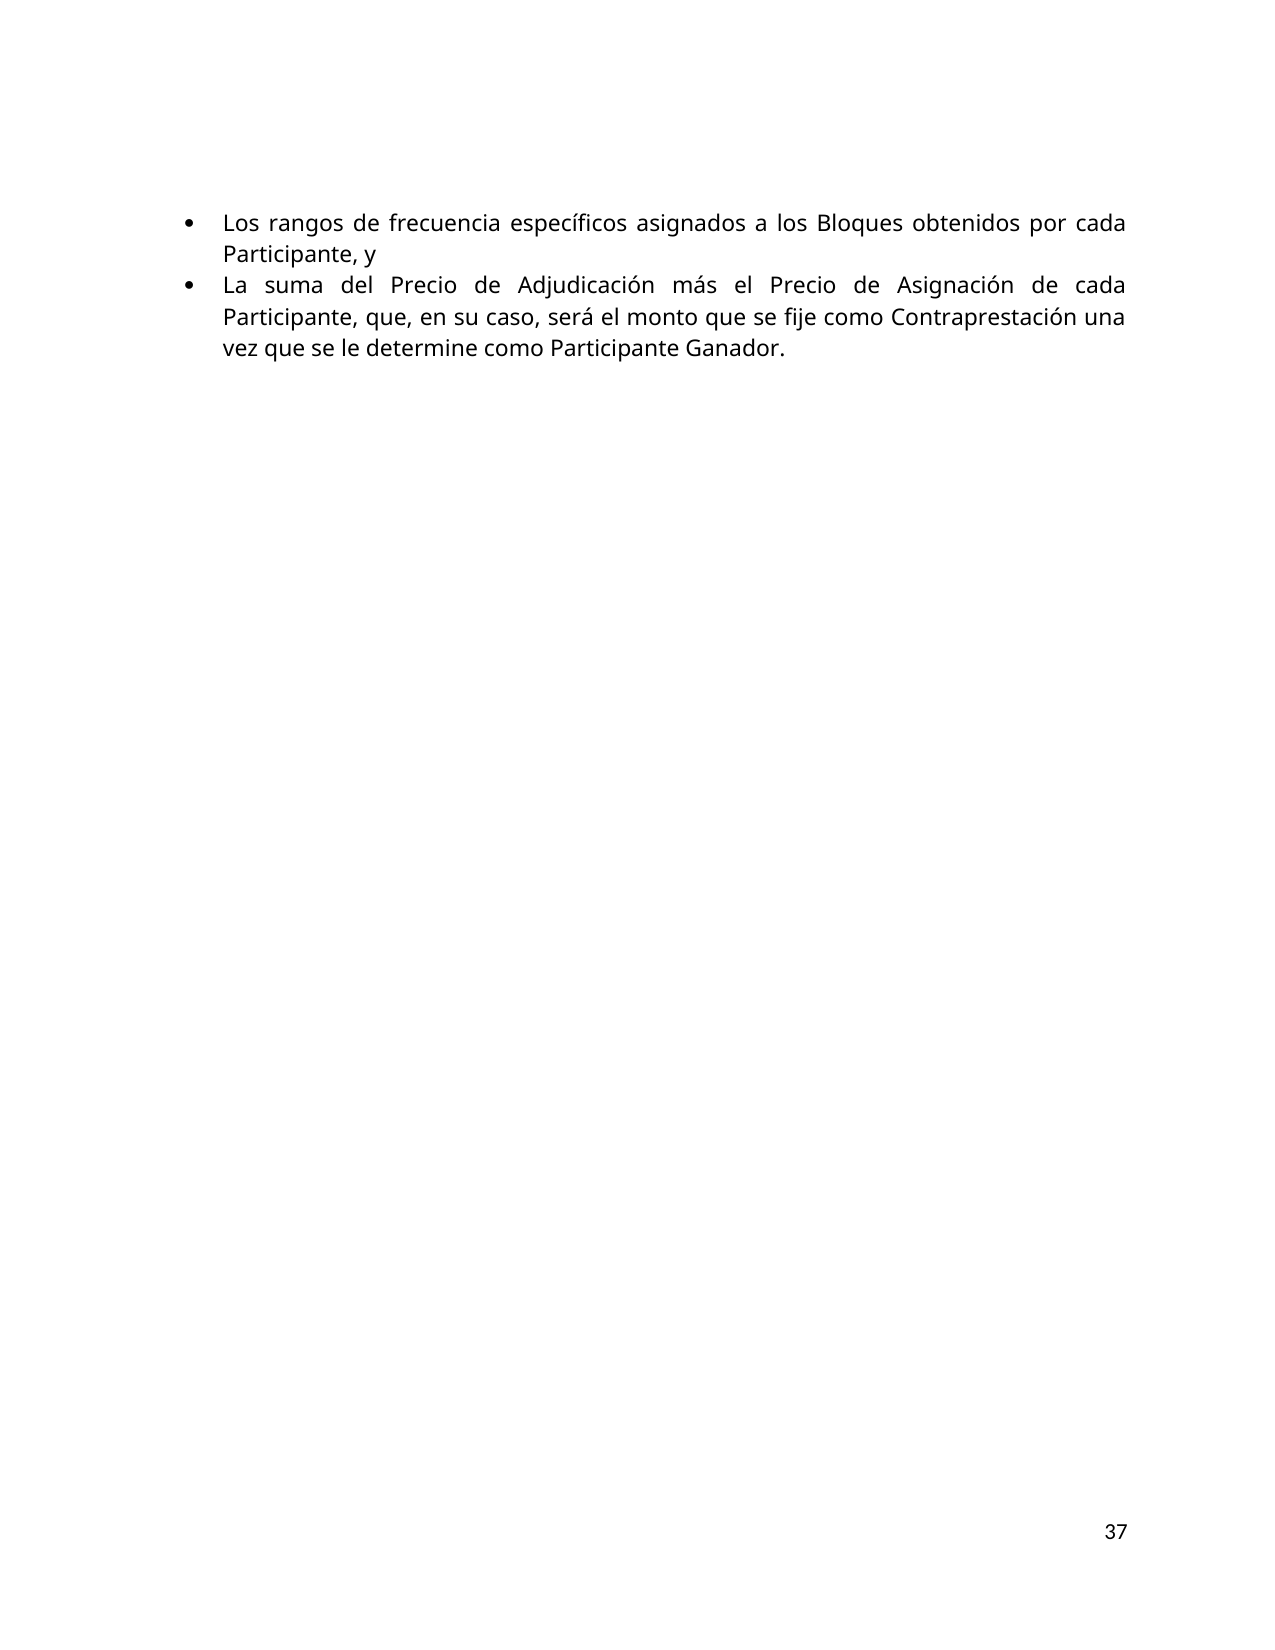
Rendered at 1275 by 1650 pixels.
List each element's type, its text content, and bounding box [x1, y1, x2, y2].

list La suma del Precio de Adjudicación más el Precio de Asignación de cada Participante, que, en su caso, será el monto que se fije como Contraprestación una vez que se le determine como Participante Ganador. [185, 269, 1127, 363]
list Los rangos de frecuencia específicos asignados a los Bloques obtenidos por cada Participante, y [185, 207, 1127, 269]
